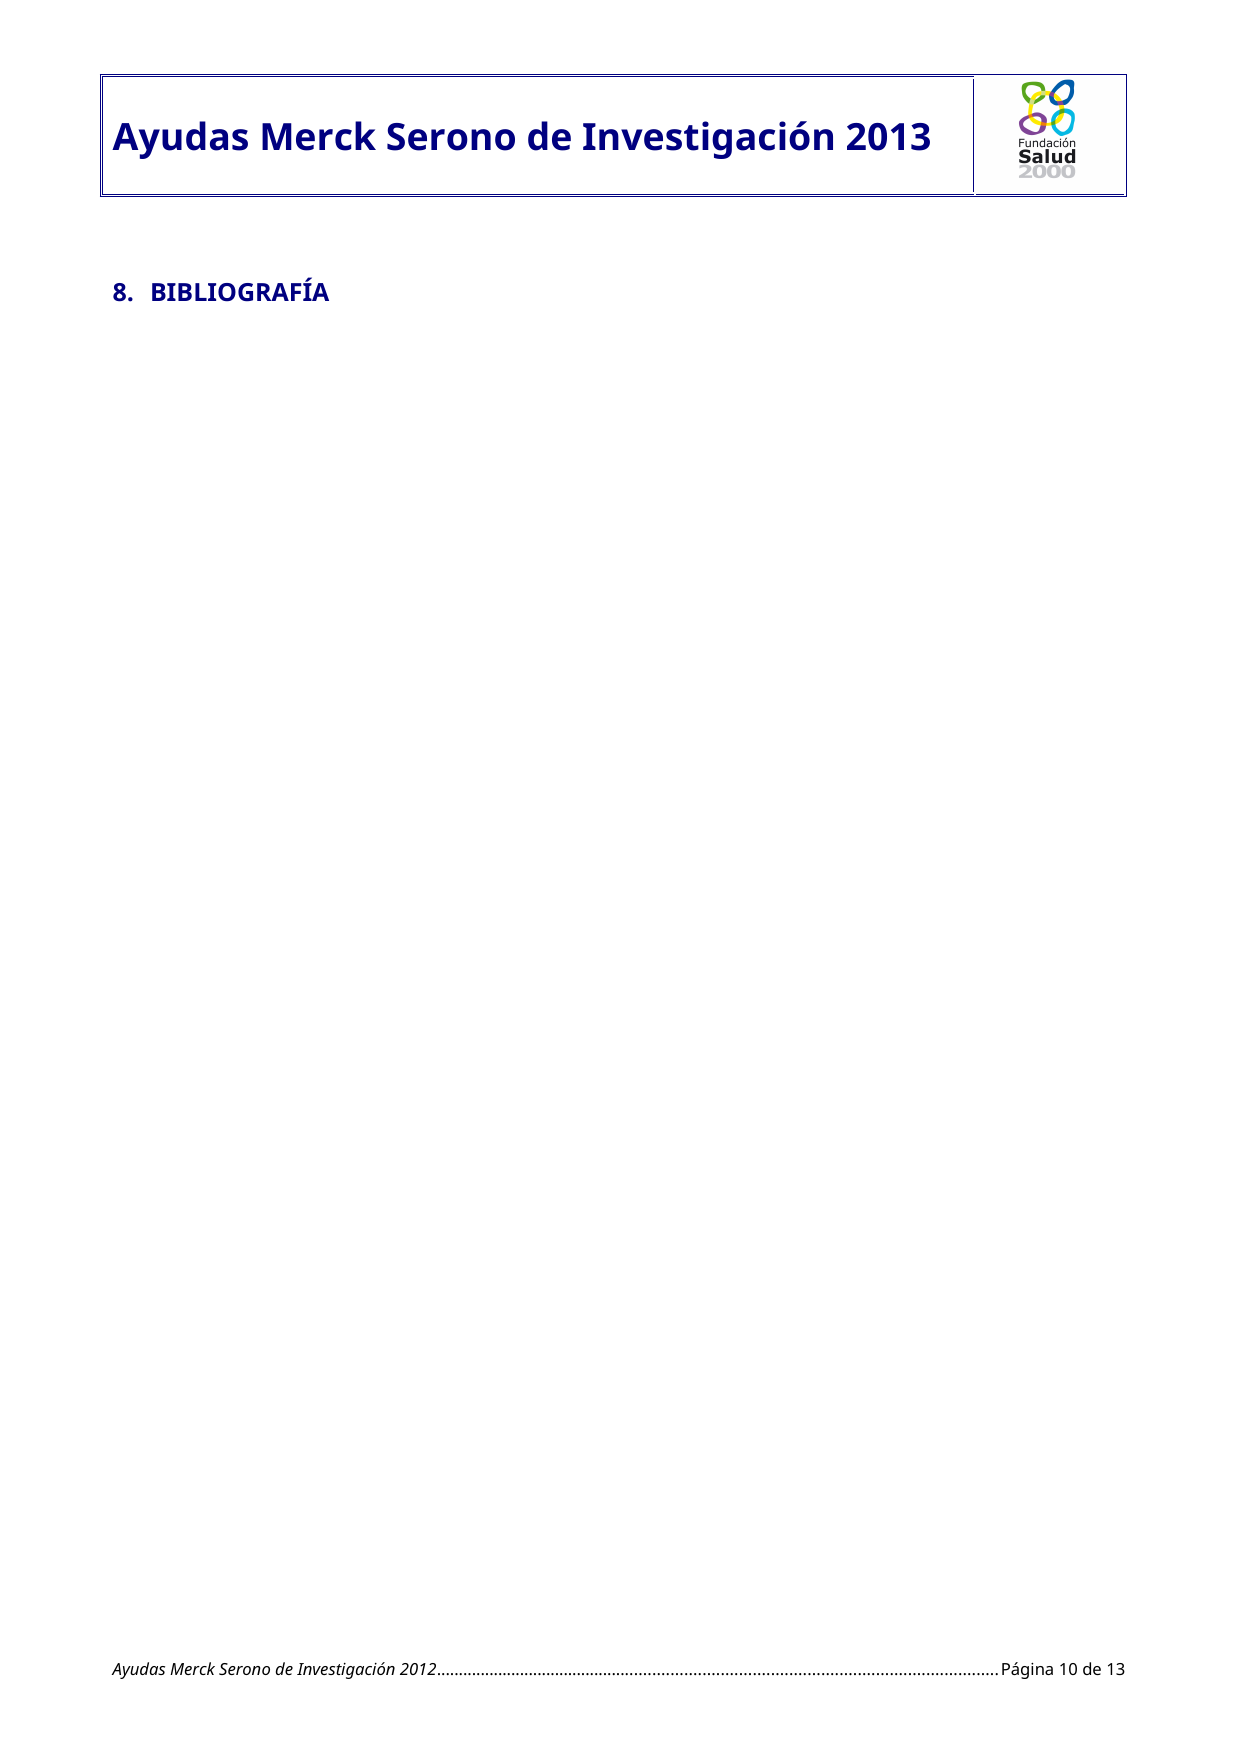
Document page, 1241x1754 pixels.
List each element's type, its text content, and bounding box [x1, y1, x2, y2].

picture [975, 76, 1125, 194]
subtitle BIBLIOGRAFÍA [112, 274, 1125, 309]
